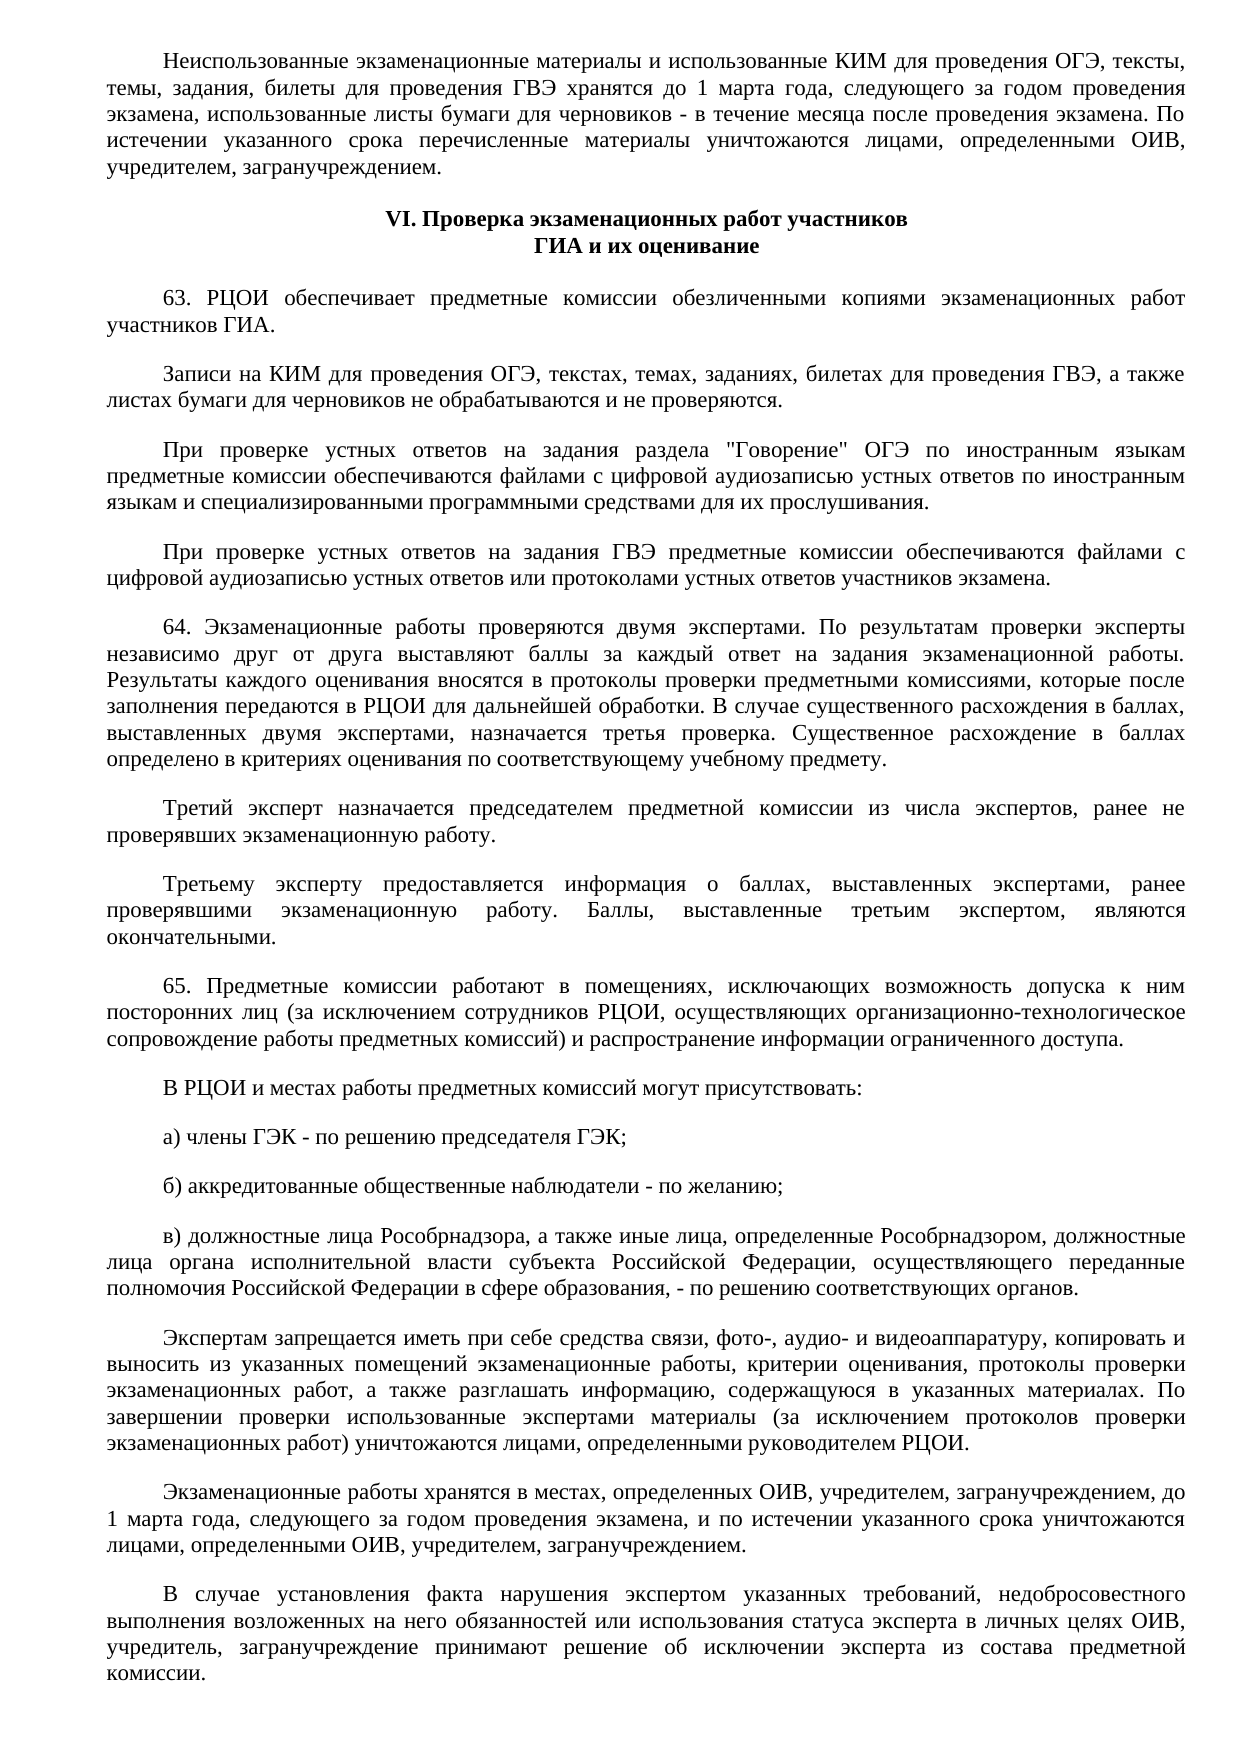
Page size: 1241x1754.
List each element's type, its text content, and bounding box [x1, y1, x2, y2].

text а) члены ГЭК - по решению председателя ГЭК; [106, 1123, 1187, 1149]
text б) аккредитованные общественные наблюдатели - по желанию; [106, 1172, 1187, 1199]
title VI. Проверка экзаменационных работ участников [106, 205, 1187, 232]
text Записи на КИМ для проведения ОГЭ, текстах, темах, заданиях, билетах для проведения ГВЭ, а также листах бумаги для черновиков не обрабатываются и не проверяются. [106, 360, 1187, 413]
text В случае установления факта нарушения экспертом указанных требований, недобросовестного выполнения возложенных на него обязанностей или использования статуса эксперта в личных целях ОИВ, учредитель, загранучреждение принимают решение об исключении эксперта из состава предметной комиссии. [106, 1580, 1187, 1686]
text 64. Экзаменационные работы проверяются двумя экспертами. По результатам проверки эксперты независимо друг от друга выставляют баллы за каждый ответ на задания экзаменационной работы. Результаты каждого оценивания вносятся в протоколы проверки предметными комиссиями, которые после заполнения передаются в РЦОИ для дальнейшей обработки. В случае существенного расхождения в баллах, выставленных двумя экспертами, назначается третья проверка. Существенное расхождение в баллах определено в критериях оценивания по соответствующему учебному предмету. [106, 613, 1187, 771]
text в) должностные лица Рособрнадзора, а также иные лица, определенные Рособрнадзором, должностные лица органа исполнительной власти субъекта Российской Федерации, осуществляющего переданные полномочия Российской Федерации в сфере образования, - по решению соответствующих органов. [106, 1222, 1187, 1301]
text При проверке устных ответов на задания ГВЭ предметные комиссии обеспечиваются файлами с цифровой аудиозаписью устных ответов или протоколами устных ответов участников экзамена. [106, 538, 1187, 590]
text Экзаменационные работы хранятся в местах, определенных ОИВ, учредителем, загранучреждением, до 1 марта года, следующего за годом проведения экзамена, и по истечении указанного срока уничтожаются лицами, определенными ОИВ, учредителем, загранучреждением. [106, 1478, 1187, 1557]
title ГИА и их оценивание [106, 232, 1187, 258]
text Экспертам запрещается иметь при себе средства связи, фото-, аудио- и видеоаппаратуру, копировать и выносить из указанных помещений экзаменационные работы, критерии оценивания, протоколы проверки экзаменационных работ, а также разглашать информацию, содержащуюся в указанных материалах. По завершении проверки использованные экспертами материалы (за исключением протоколов проверки экзаменационных работ) уничтожаются лицами, определенными руководителем РЦОИ. [106, 1324, 1187, 1456]
text Неиспользованные экзаменационные материалы и использованные КИМ для проведения ОГЭ, тексты, темы, задания, билеты для проведения ГВЭ хранятся до 1 марта года, следующего за годом проведения экзамена, использованные листы бумаги для черновиков - в течение месяца после проведения экзамена. По истечении указанного срока перечисленные материалы уничтожаются лицами, определенными ОИВ, учредителем, загранучреждением. [106, 47, 1187, 179]
text Третий эксперт назначается председателем предметной комиссии из числа экспертов, ранее не проверявших экзаменационную работу. [106, 794, 1187, 847]
text В РЦОИ и местах работы предметных комиссий могут присутствовать: [106, 1074, 1187, 1100]
text 63. РЦОИ обеспечивает предметные комиссии обезличенными копиями экзаменационных работ участников ГИА. [106, 284, 1187, 337]
text 65. Предметные комиссии работают в помещениях, исключающих возможность допуска к ним посторонних лиц (за исключением сотрудников РЦОИ, осуществляющих организационно-технологическое сопровождение работы предметных комиссий) и распространение информации ограниченного доступа. [106, 972, 1187, 1051]
text При проверке устных ответов на задания раздела "Говорение" ОГЭ по иностранным языкам предметные комиссии обеспечиваются файлами с цифровой аудиозаписью устных ответов по иностранным языкам и специализированными программными средствами для их прослушивания. [106, 436, 1187, 515]
text Третьему эксперту предоставляется информация о баллах, выставленных экспертами, ранее проверявшими экзаменационную работу. Баллы, выставленные третьим экспертом, являются окончательными. [106, 870, 1187, 949]
